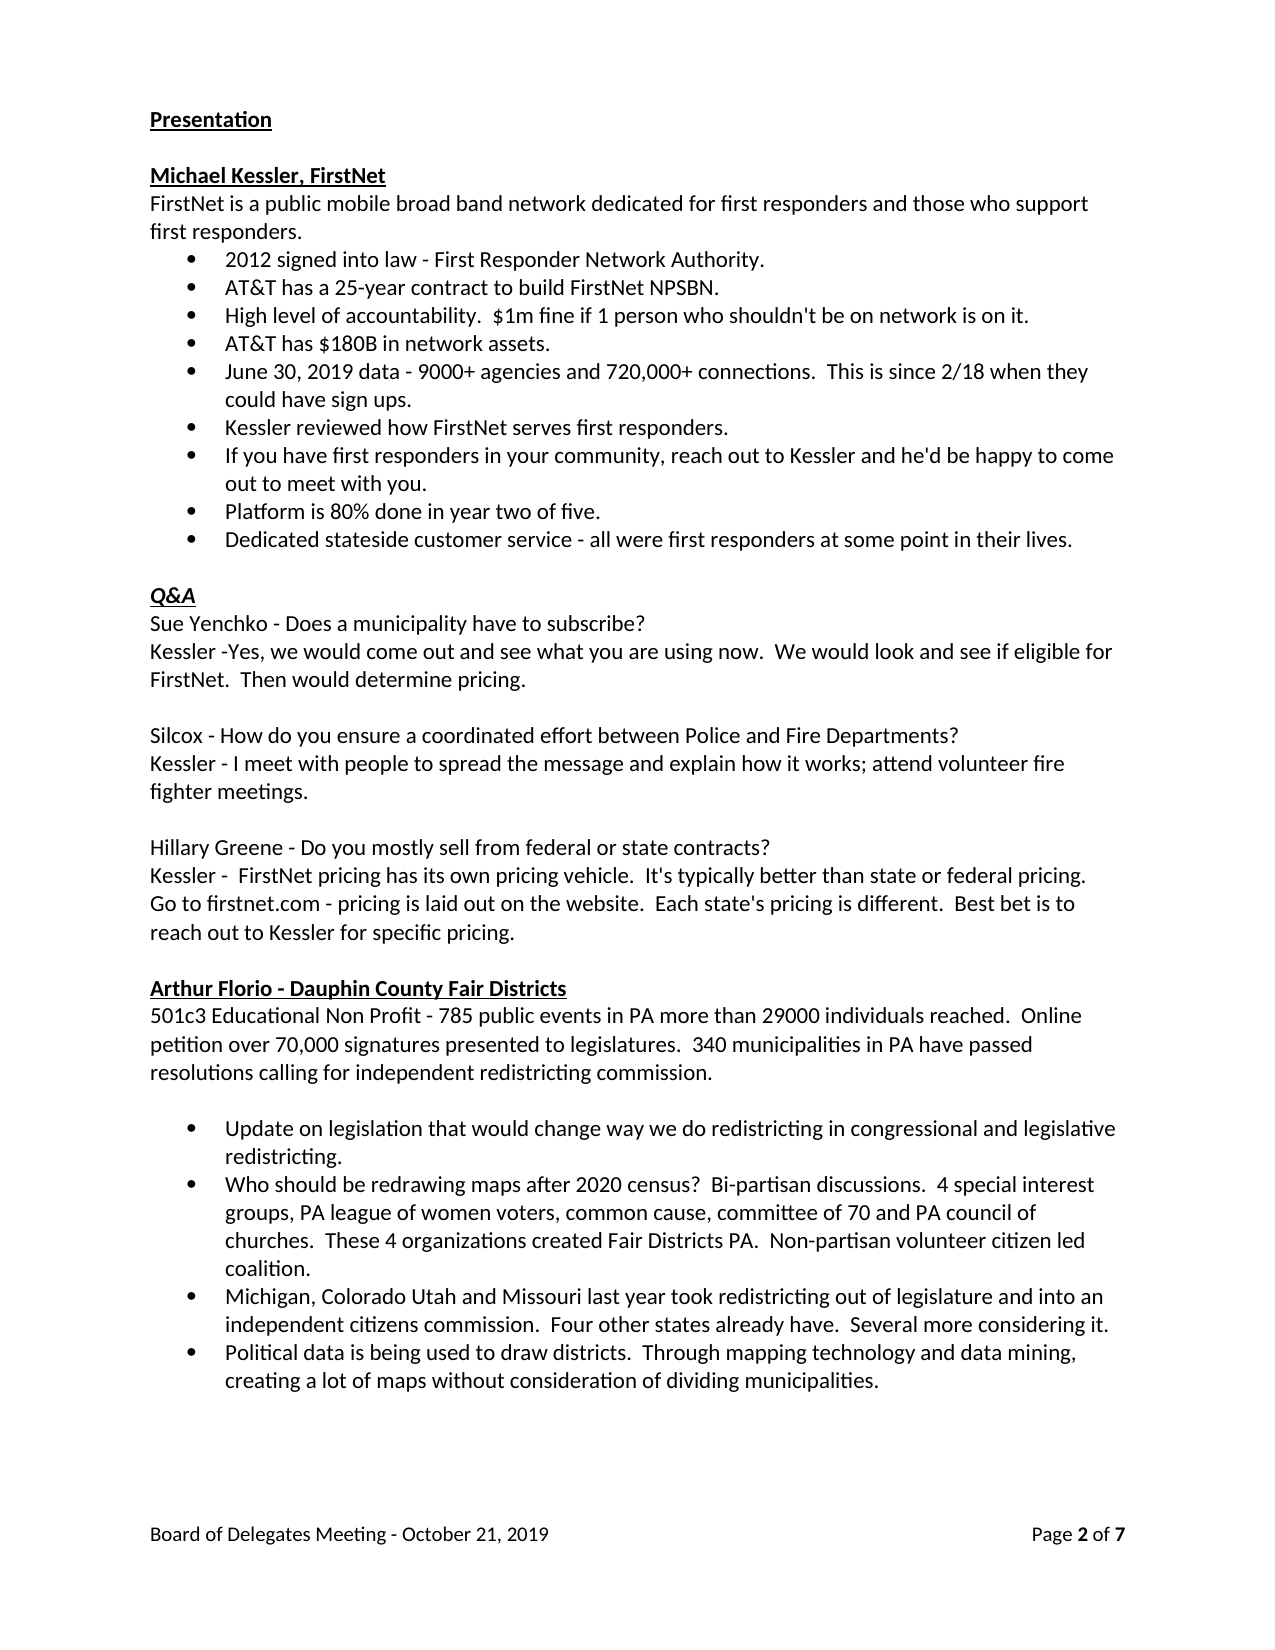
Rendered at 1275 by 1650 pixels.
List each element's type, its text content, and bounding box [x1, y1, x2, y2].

text FirstNet is a public mobile broad band network dedicated for first responders and those who support first responders. [150, 189, 1125, 245]
list Platform is 80% done in year two of five. [187, 497, 1125, 525]
text Q&A [150, 581, 1125, 609]
text Arthur Florio - Dauphin County Fair Districts [150, 974, 1125, 1002]
list Dedicated stateside customer service - all were first responders at some point in their lives. [187, 525, 1125, 553]
text Kessler -Yes, we would come out and see what you are using now. We would look and see if eligible for FirstNet. Then would determine pricing. [150, 637, 1125, 693]
list Political data is being used to draw districts. Through mapping technology and data mining, creating a lot of maps without consideration of dividing municipalities. [187, 1338, 1125, 1394]
text Kessler - I meet with people to spread the message and explain how it works; attend volunteer fire fighter meetings. [150, 749, 1125, 806]
list 2012 signed into law - First Responder Network Authority. [187, 245, 1125, 273]
list If you have first responders in your community, reach out to Kessler and he'd be happy to come out to meet with you. [187, 441, 1125, 497]
list June 30, 2019 data - 9000+ agencies and 720,000+ connections. This is since 2/18 when they could have sign ups. [187, 357, 1125, 413]
text Presentation [150, 105, 1125, 133]
list AT&T has $180B in network assets. [187, 329, 1125, 357]
text Michael Kessler, FirstNet [150, 161, 1125, 189]
list Michigan, Colorado Utah and Missouri last year took redistricting out of legislature and into an independent citizens commission. Four other states already have. Several more considering it. [187, 1282, 1125, 1338]
text 501c3 Educational Non Profit - 785 public events in PA more than 29000 individuals reached. Online petition over 70,000 signatures presented to legislatures. 340 municipalities in PA have passed resolutions calling for independent redistricting commission. [150, 1002, 1125, 1086]
list AT&T has a 25-year contract to build FirstNet NPSBN. [187, 273, 1125, 301]
text Kessler - FirstNet pricing has its own pricing vehicle. It's typically better than state or federal pricing. Go to firstnet.com - pricing is laid out on the website. Each state's pricing is different. Best bet is to reach out to Kessler for specific pricing. [150, 862, 1125, 946]
text Silcox - How do you ensure a coordinated effort between Police and Fire Departments? [150, 721, 1125, 749]
list Kessler reviewed how FirstNet serves first responders. [187, 413, 1125, 441]
list High level of accountability. $1m fine if 1 person who shouldn't be on network is on it. [187, 301, 1125, 329]
list Update on legislation that would change way we do redistricting in congressional and legislative redistricting. [187, 1114, 1125, 1170]
list Who should be redrawing maps after 2020 census? Bi-partisan discussions. 4 special interest groups, PA league of women voters, common cause, committee of 70 and PA council of churches. These 4 organizations created Fair Districts PA. Non-partisan volunteer citizen led coalition. [187, 1170, 1125, 1282]
text Sue Yenchko - Does a municipality have to subscribe? [150, 609, 1125, 637]
text Hillary Greene - Do you mostly sell from federal or state contracts? [150, 833, 1125, 862]
